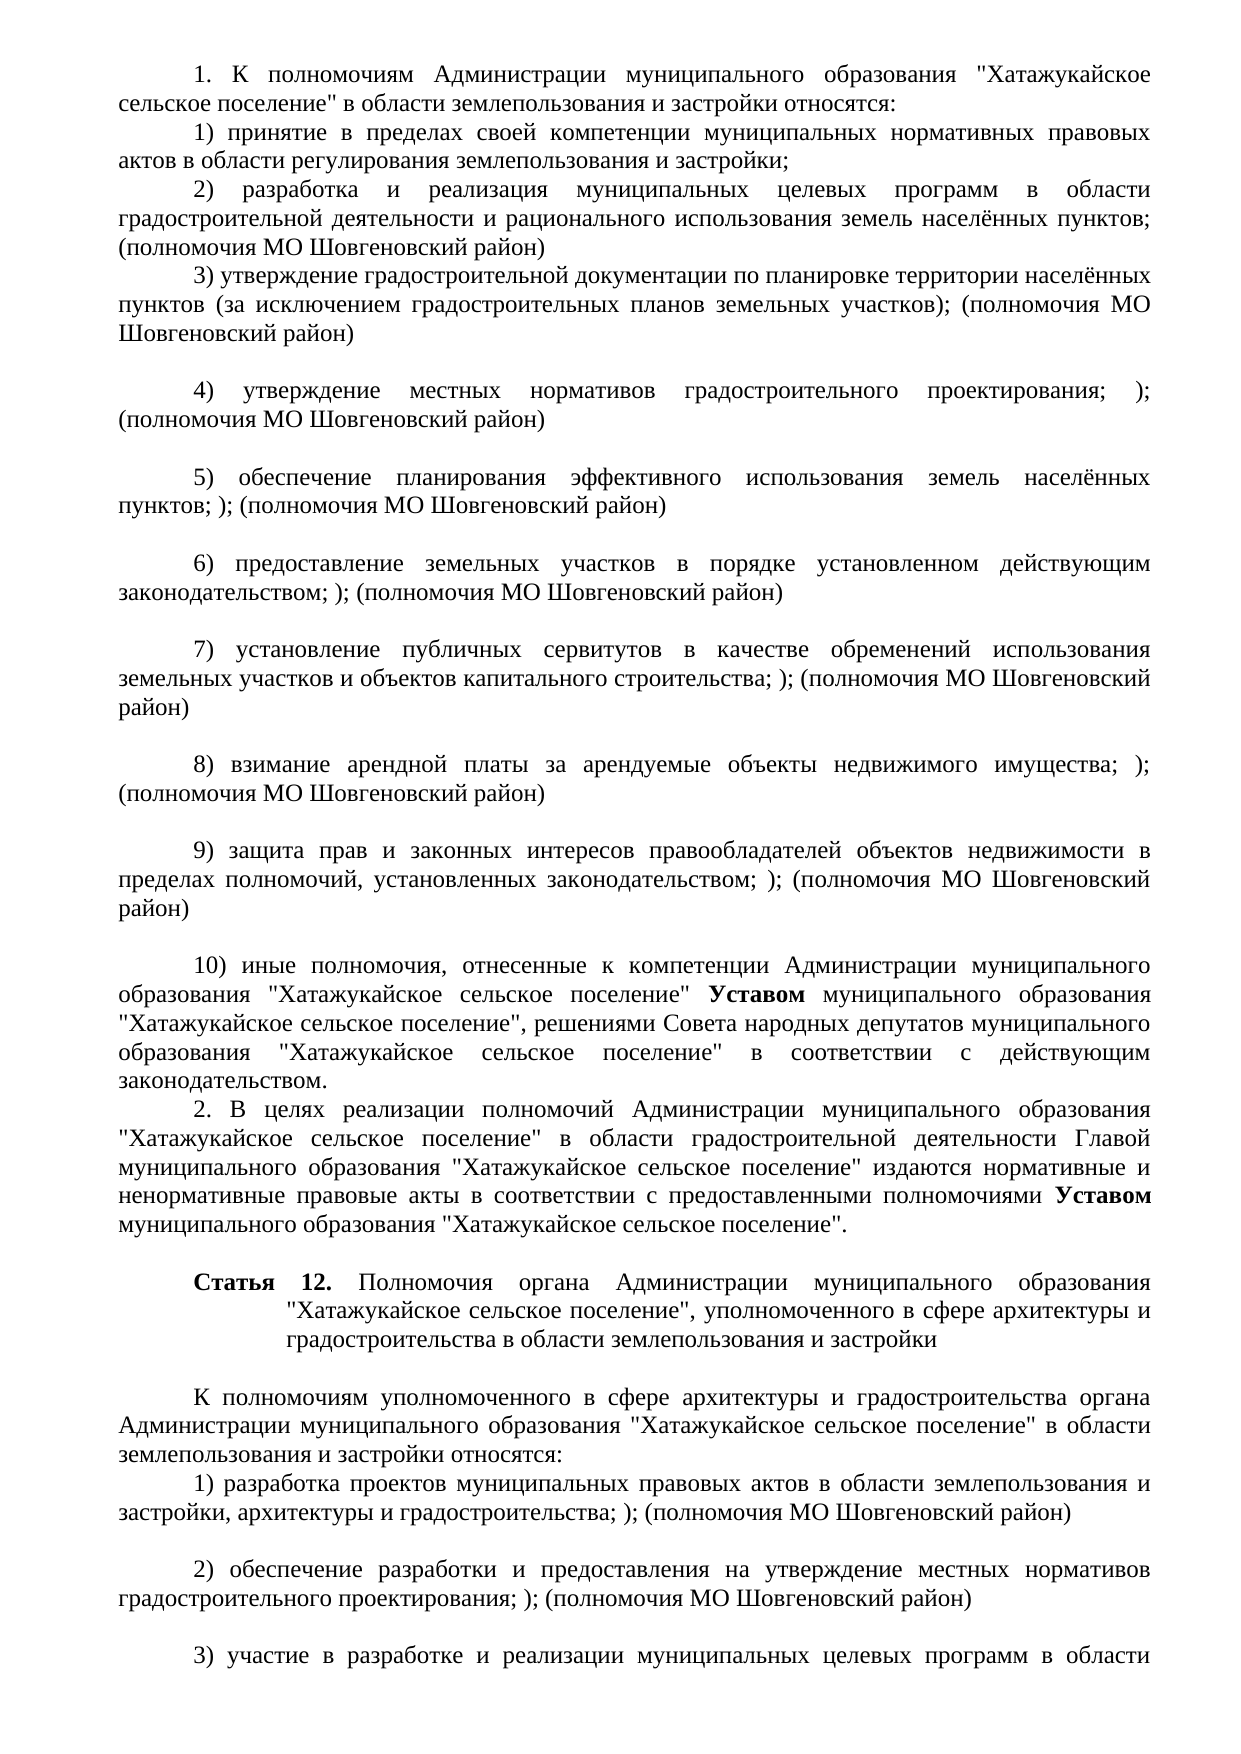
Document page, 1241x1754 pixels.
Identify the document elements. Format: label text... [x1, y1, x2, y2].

text 5) обеспечение планирования эффективного использования земель населённых пунктов; ); (полномочия МО Шовгеновский район) [118, 462, 1152, 519]
text 8) взимание арендной платы за арендуемые объекты недвижимого имущества; ); (полномочия МО Шовгеновский район) [118, 749, 1152, 807]
text 2) обеспечение разработки и предоставления на утверждение местных нормативов градостроительного проектирования; ); (полномочия МО Шовгеновский район) [118, 1554, 1152, 1612]
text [118, 1640, 1152, 1669]
text 1) разработка проектов муниципальных правовых актов в области землепользования и застройки, архитектуры и градостроительства; ); (полномочия МО Шовгеновский район) [118, 1468, 1152, 1525]
text 1. К полномочиям Администрации муниципального образования "Хатажукайское сельское поселение" в области землепользования и застройки относятся: [118, 59, 1152, 117]
text Статья 12. Полномочия органа Администрации муниципального образования "Хатажукайское сельское поселение", уполномоченного в сфере архитектуры и градостроительства в области землепользования и застройки [193, 1267, 1152, 1353]
text 2) разработка и реализация муниципальных целевых программ в области градостроительной деятельности и рационального использования земель населённых пунктов; (полномочия МО Шовгеновский район) [118, 174, 1152, 260]
text 1) принятие в пределах своей компетенции муниципальных нормативных правовых актов в области регулирования землепользования и застройки; [118, 117, 1152, 174]
text 10) иные полномочия, отнесенные к компетенции Администрации муниципального образования "Хатажукайское сельское поселение" Уставом муниципального образования "Хатажукайское сельское поселение", решениями Совета народных депутатов муниципального образования "Хатажукайское сельское поселение" в соответствии с действующим законодательством. [118, 950, 1152, 1094]
text 6) предоставление земельных участков в порядке установленном действующим законодательством; ); (полномочия МО Шовгеновский район) [118, 548, 1152, 605]
text К полномочиям уполномоченного в сфере архитектуры и градостроительства органа Администрации муниципального образования "Хатажукайское сельское поселение" в области землепользования и застройки относятся: [118, 1382, 1152, 1468]
text 7) установление публичных сервитутов в качестве обременений использования земельных участков и объектов капитального строительства; ); (полномочия МО Шовгеновский район) [118, 634, 1152, 720]
text 9) защита прав и законных интересов правообладателей объектов недвижимости в пределах полномочий, установленных законодательством; ); (полномочия МО Шовгеновский район) [118, 835, 1152, 922]
text 2. В целях реализации полномочий Администрации муниципального образования "Хатажукайское сельское поселение" в области градостроительной деятельности Главой муниципального образования "Хатажукайское сельское поселение" издаются нормативные и ненормативные правовые акты в соответствии с предоставленными полномочиями Уставом муниципального образования "Хатажукайское сельское поселение". [118, 1094, 1152, 1238]
text 3) утверждение градостроительной документации по планировке территории населённых пунктов (за исключением градостроительных планов земельных участков); (полномочия МО Шовгеновский район) [118, 260, 1152, 347]
text 4) утверждение местных нормативов градостроительного проектирования; ); (полномочия МО Шовгеновский район) [118, 375, 1152, 433]
